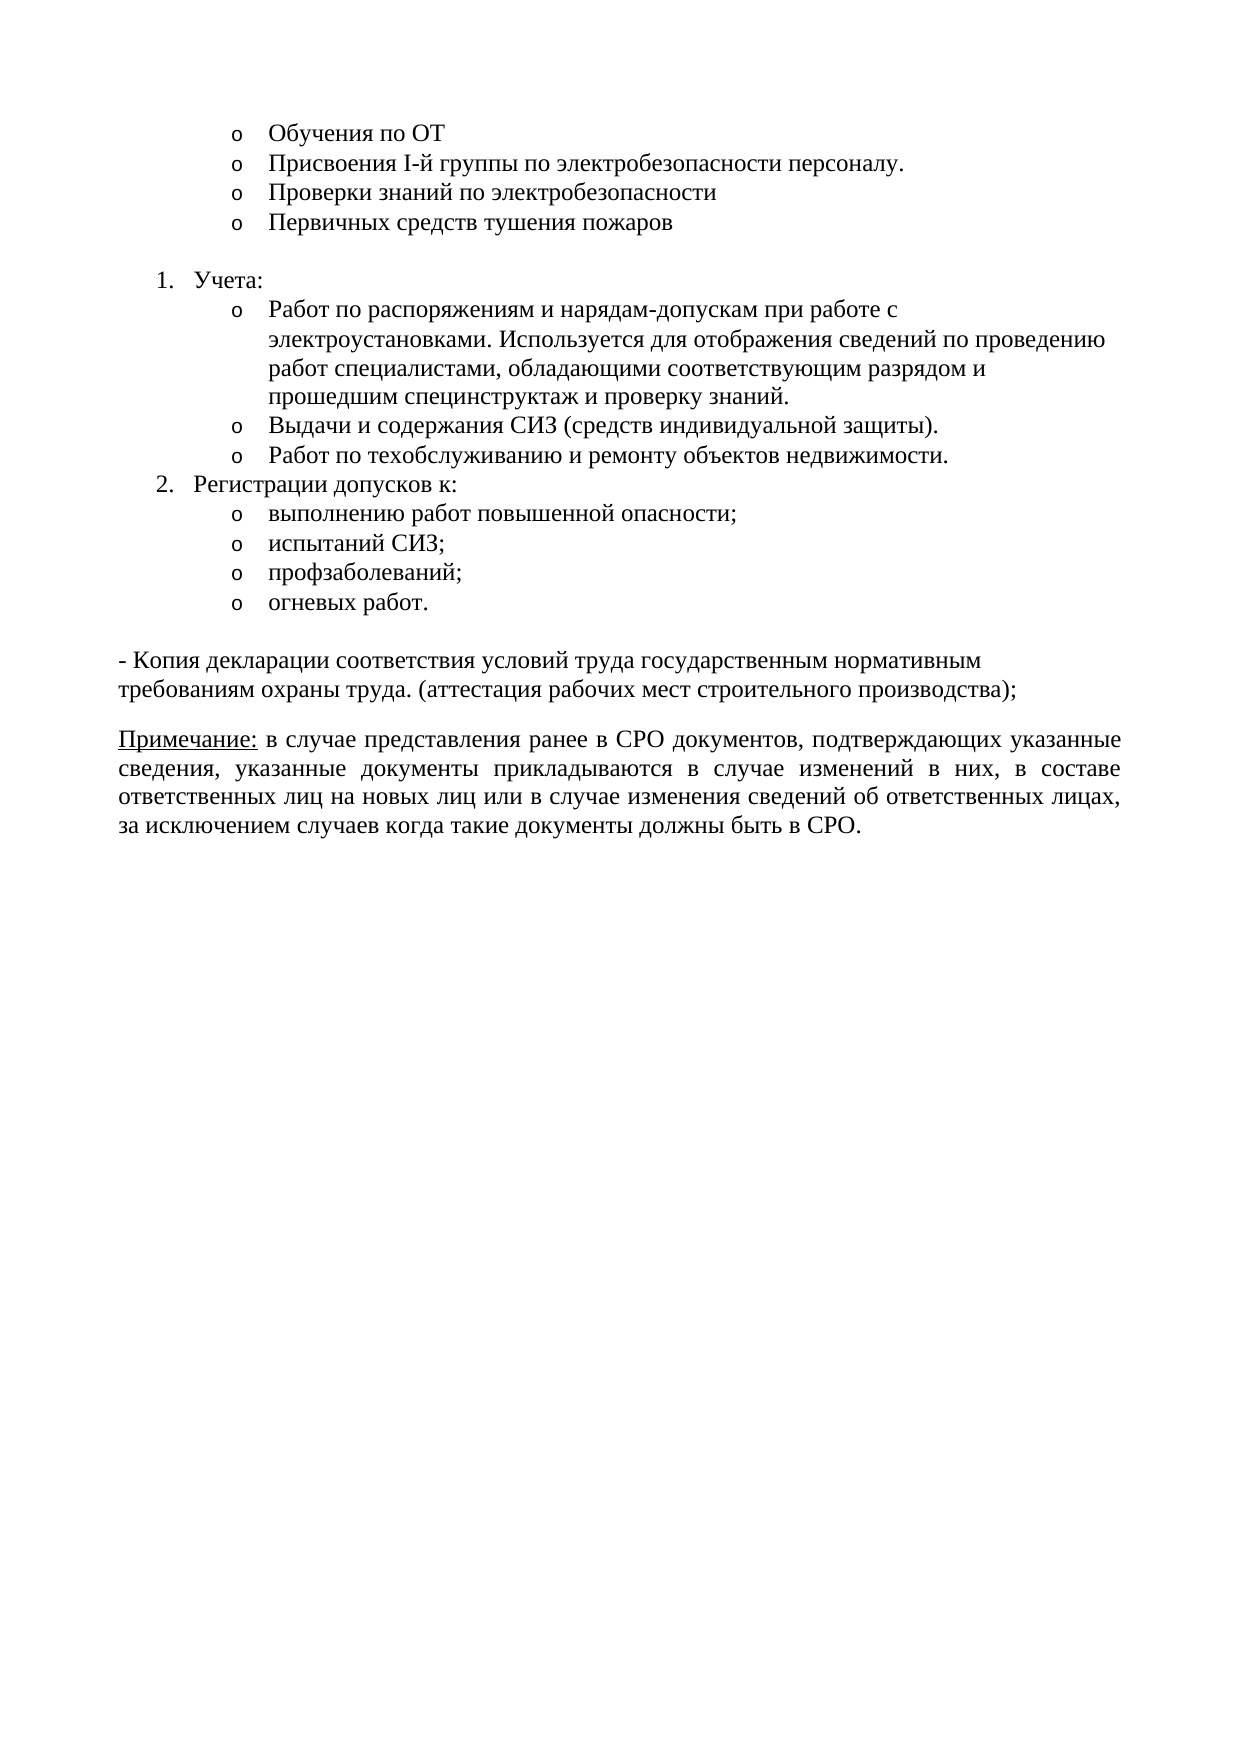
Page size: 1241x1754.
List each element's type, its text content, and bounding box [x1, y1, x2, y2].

list Выдачи и содержания СИЗ (средств индивидуальной защиты). [231, 410, 1122, 440]
list профзаболеваний; [231, 557, 1122, 587]
list Работ по распоряжениям и нарядам-допускам при работе с электроустановками. Используется для отображения сведений по проведению работ специалистами, обладающими соответствующим разрядом и прошедшим специнструктаж и проверку знаний. [231, 294, 1122, 410]
list Присвоения I-й группы по электробезопасности персоналу. [231, 148, 1122, 177]
list Проверки знаний по электробезопасности [231, 177, 1122, 207]
list выполнению работ повышенной опасности; [231, 498, 1122, 528]
list Регистрации допусков к: [156, 469, 1122, 498]
list огневых работ. [231, 587, 1122, 616]
text Примечание: в случае представления ранее в СРО документов, подтверждающих указанные сведения, указанные документы прикладываются в случае изменений в них, в составе ответственных лиц на новых лиц или в случае изменения сведений об ответственных лицах, за исключением случаев когда такие документы должны быть в СРО. [118, 724, 1122, 839]
list Первичных средств тушения пожаров [231, 207, 1122, 236]
list Учета: [156, 266, 1122, 294]
list Обучения по ОТ [231, 118, 1122, 148]
list испытаний СИЗ; [231, 528, 1122, 557]
list Работ по техобслуживанию и ремонту объектов недвижимости. [231, 440, 1122, 469]
text - Копия декларации соответствия условий труда государственным нормативным требованиям охраны труда. (аттестация рабочих мест строительного производства); [118, 646, 1122, 703]
